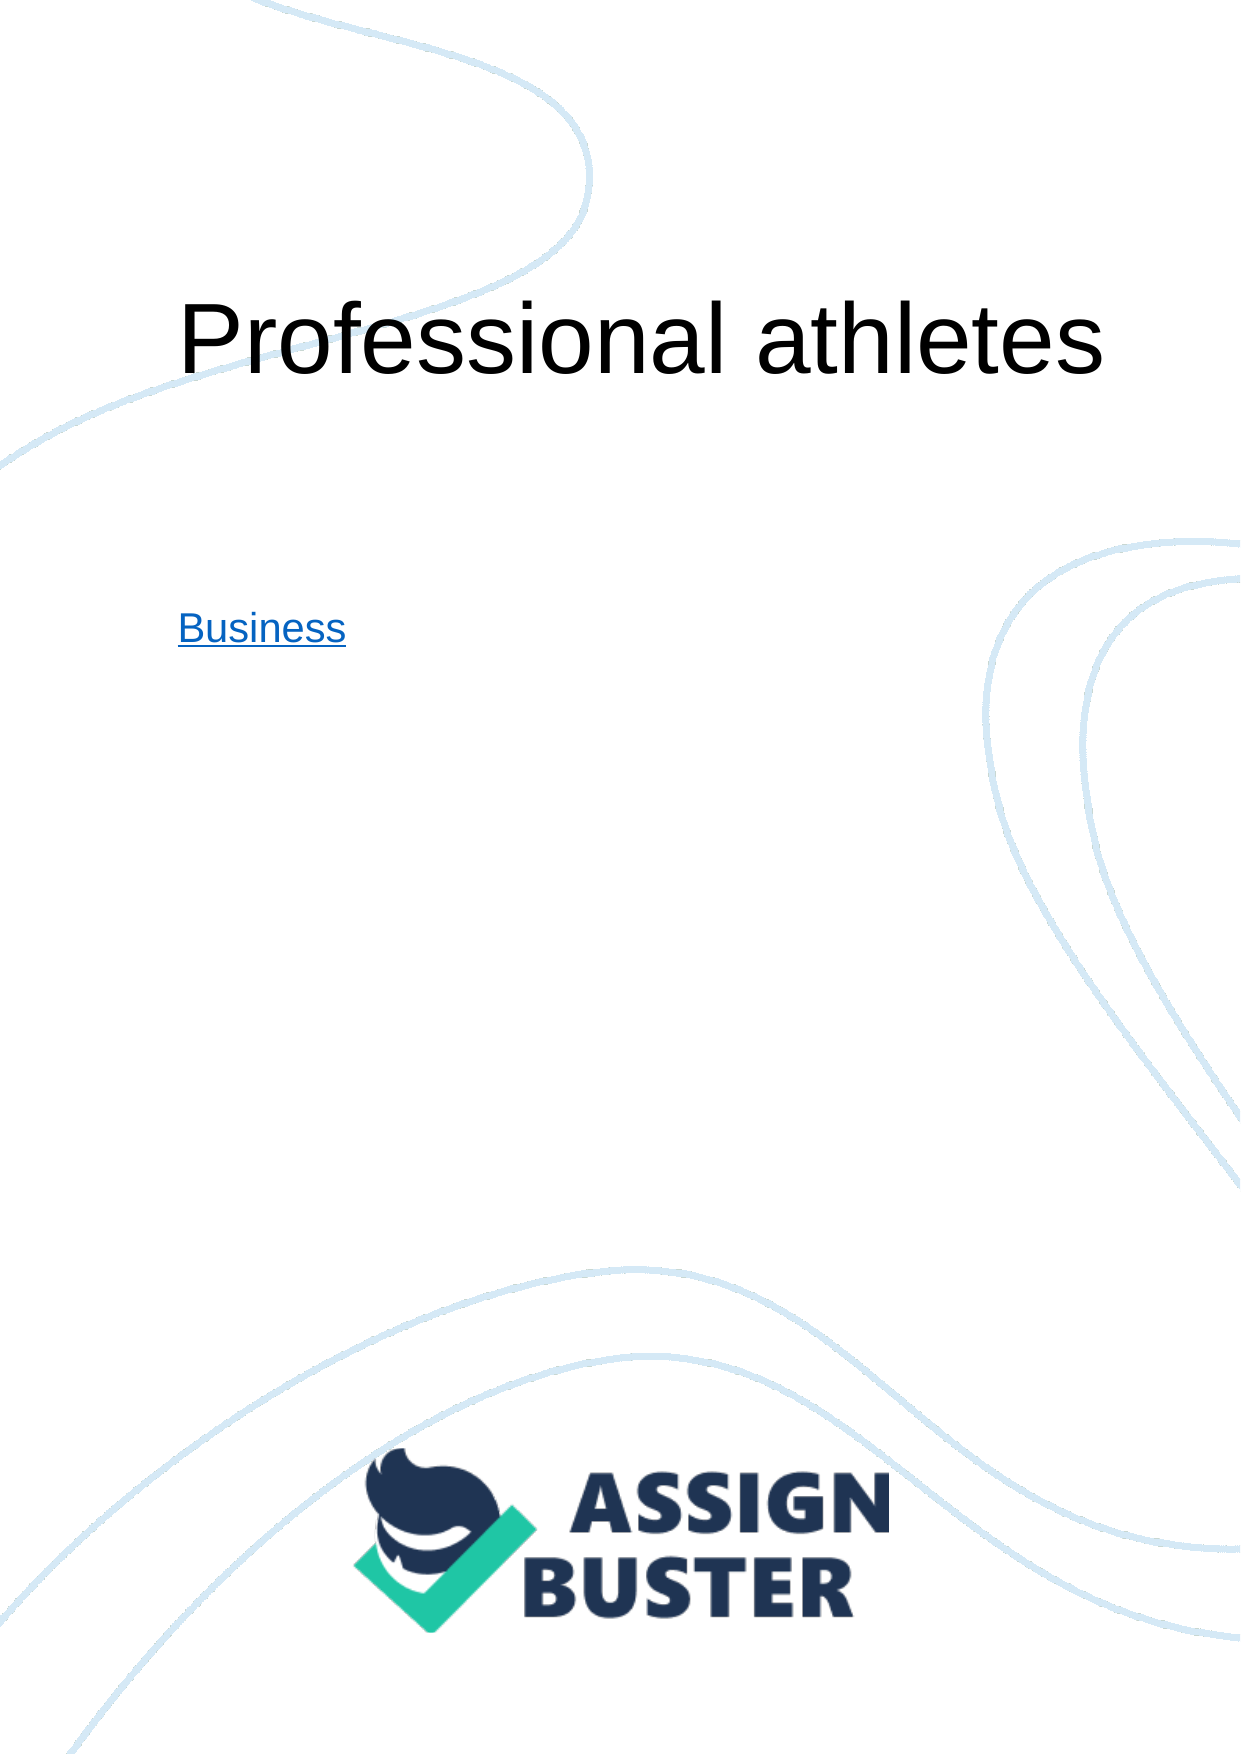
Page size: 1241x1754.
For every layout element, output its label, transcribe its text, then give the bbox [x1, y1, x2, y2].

picture [0, 0, 1241, 1754]
subtitle Professional athletes [177, 279, 1152, 394]
text Business [177, 604, 1152, 652]
